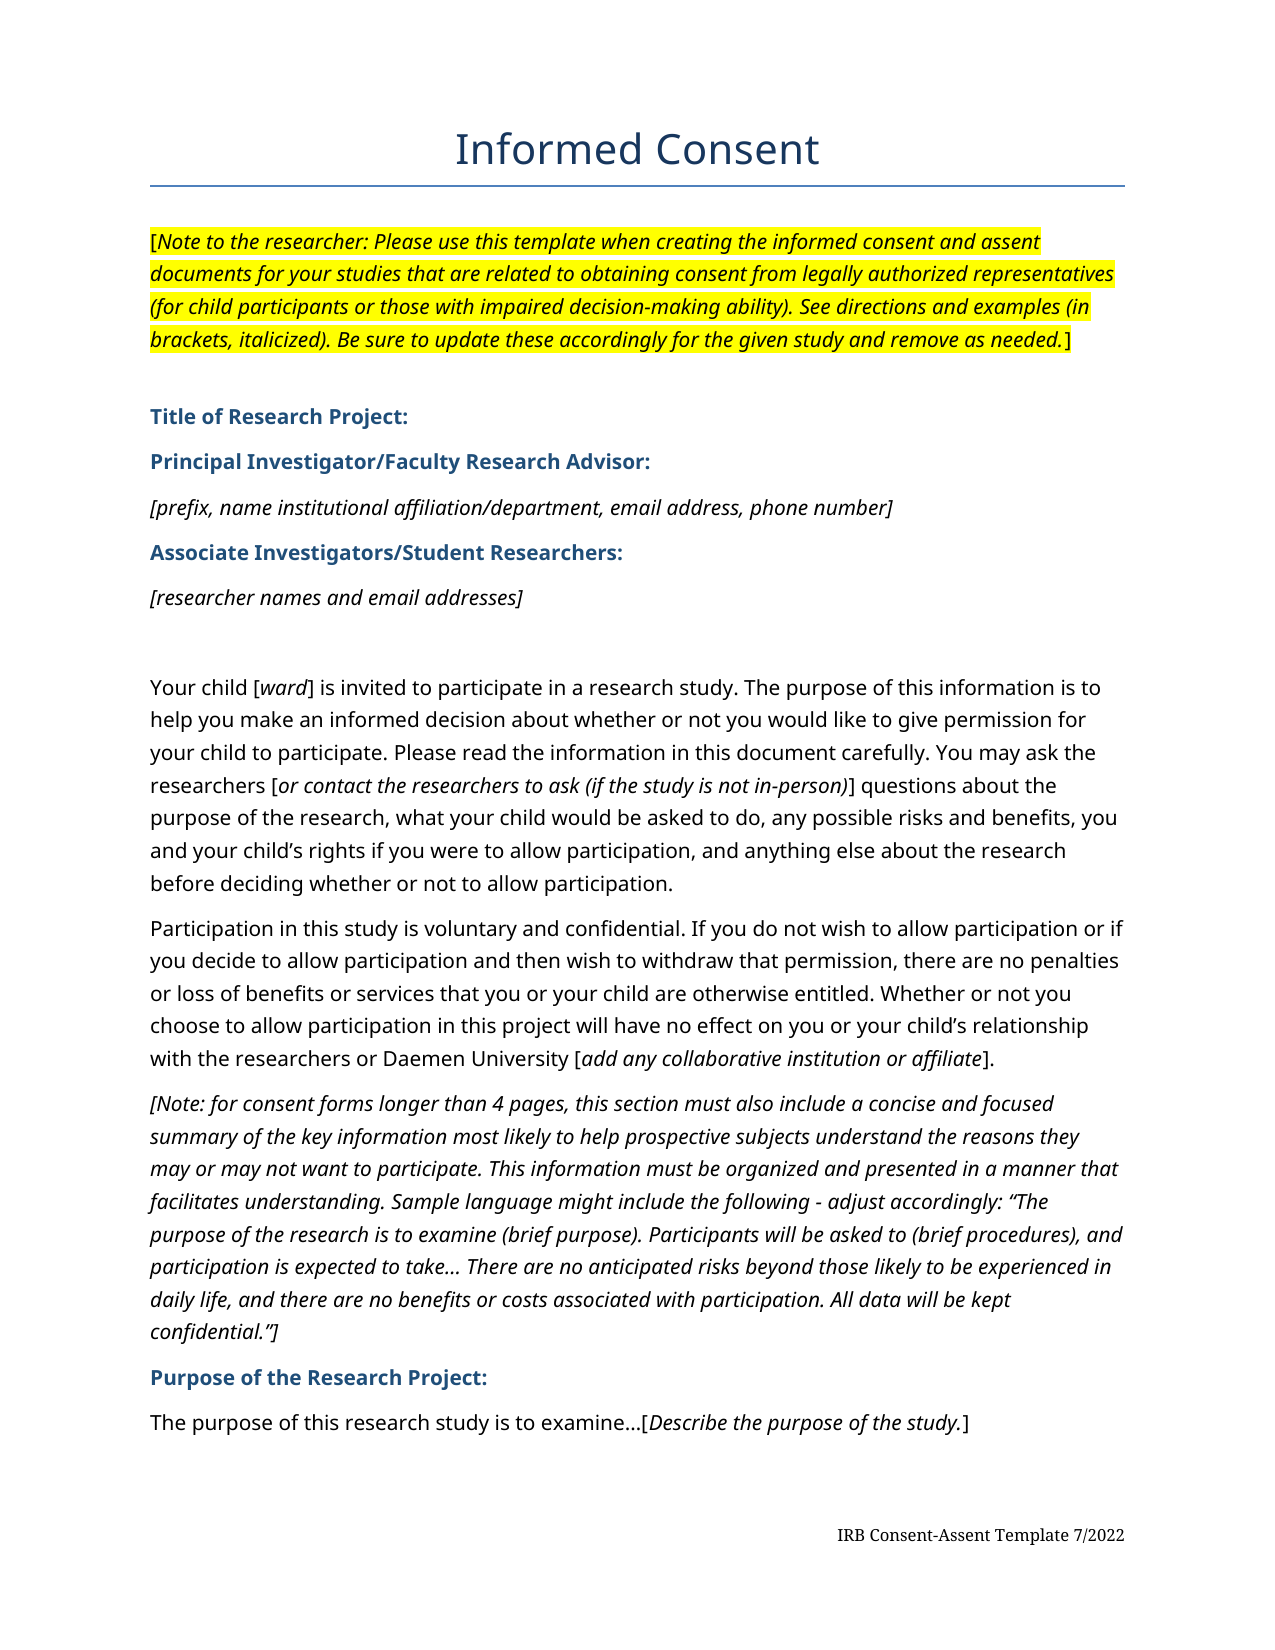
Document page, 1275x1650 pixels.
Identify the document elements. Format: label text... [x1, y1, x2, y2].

subtitle Associate Investigators/Student Researchers: [150, 538, 1125, 566]
text [Note: for consent forms longer than 4 pages, this section must also include a concise and focused summary of the key information most likely to help prospective subjects understand the reasons they may or may not want to participate. This information must be organized and presented in a manner that facilitates understanding. Sample language might include the following - adjust accordingly: “The purpose of the research is to examine (brief purpose). Participants will be asked to (brief procedures), and participation is expected to take… There are no anticipated risks beyond those likely to be experienced in daily life, and there are no benefits or costs associated with participation. All data will be kept confidential.”] [150, 1089, 1125, 1346]
text [prefix, name institutional affiliation/department, email address, phone number] [150, 493, 1125, 521]
subtitle Title of Research Project: [150, 402, 1125, 431]
subtitle Principal Investigator/Faculty Research Advisor: [150, 447, 1125, 476]
text Your child [ward] is invited to participate in a research study. The purpose of this information is to help you make an informed decision about whether or not you would like to give permission for your child to participate. Please read the information in this document carefully. You may ask the researchers [or contact the researchers to ask (if the study is not in-person)] questions about the purpose of the research, what your child would be asked to do, any possible risks and benefits, you and your child’s rights if you were to allow participation, and anything else about the research before deciding whether or not to allow participation. [150, 673, 1125, 897]
title Informed Consent [150, 120, 1125, 185]
subtitle Purpose of the Research Project: [150, 1363, 1125, 1391]
text Participation in this study is voluntary and confidential. If you do not wish to allow participation or if you decide to allow participation and then wish to withdraw that permission, there are no penalties or loss of benefits or services that you or your child are otherwise entitled. Whether or not you choose to allow participation in this project will have no effect on you or your child’s relationship with the researchers or Daemen University [add any collaborative institution or affiliate]. [150, 914, 1125, 1073]
text The purpose of this research study is to examine…[Describe the purpose of the study.] [150, 1408, 1125, 1436]
text [researcher names and email addresses] [150, 583, 1125, 611]
text [Note to the researcher: Please use this template when creating the informed consent and assent documents for your studies that are related to obtaining consent from legally authorized representatives (for child participants or those with impaired decision-making ability). See directions and examples (in brackets, italicized). Be sure to update these accordingly for the given study and remove as needed.] [150, 227, 1125, 353]
